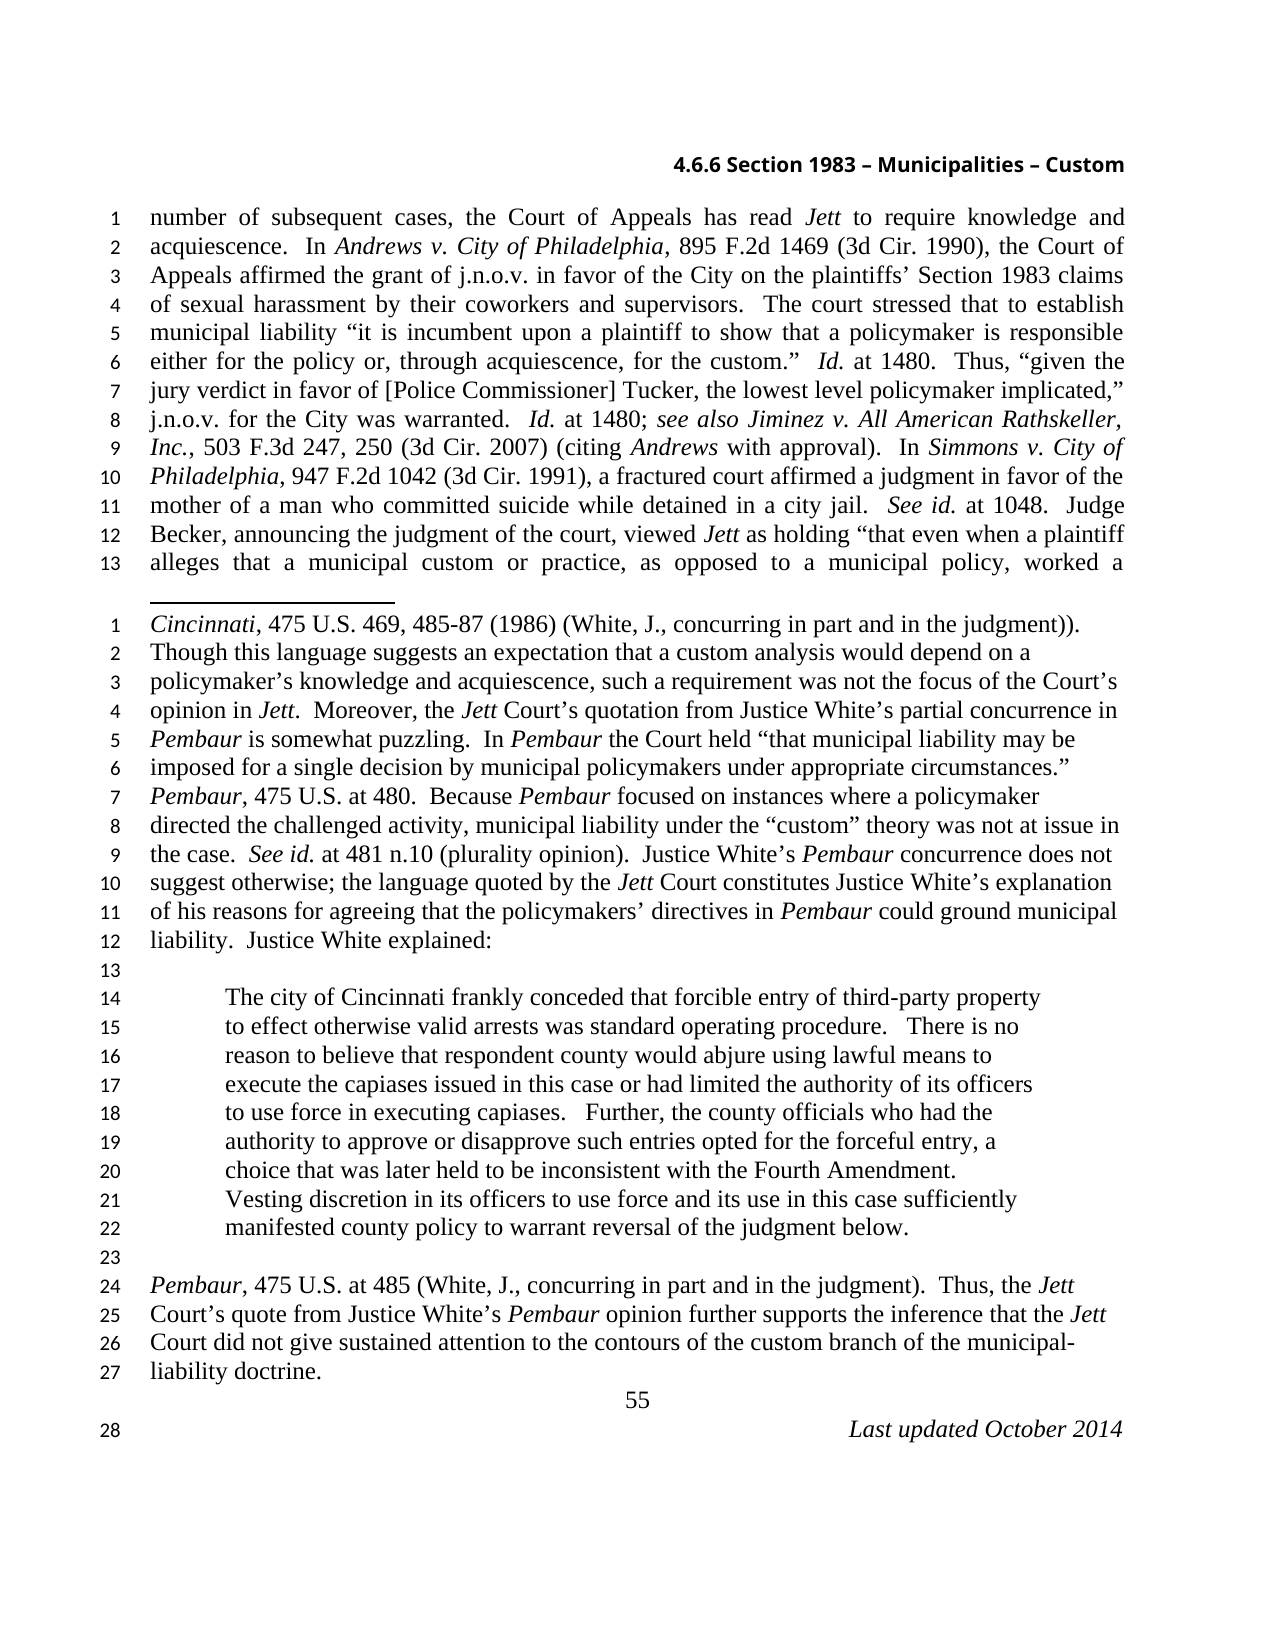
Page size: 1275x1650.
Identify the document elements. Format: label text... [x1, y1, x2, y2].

text The weight of Third Circuit caselaw indicates that the plaintiff must make some showing that a policymaking official knew of the custom and acquiesced in it. Language in Jett v. Dallas Independent School District, 491 U.S. 701 (1989), could be read to contemplate such a requirement, though the Jett Court did not have occasion to consider that issue in detail. In a number of subsequent cases, the Court of Appeals has read Jett to require knowledge and acquiescence. In Andrews v. City of Philadelphia, 895 F.2d 1469 (3d Cir. 1990), the Court of Appeals affirmed the grant of j.n.o.v. in favor of the City on the plaintiffs’ Section 1983 claims of sexual harassment by their coworkers and supervisors. The court stressed that to establish municipal liability “it is incumbent upon a plaintiff to show that a policymaker is responsible either for the policy or, through acquiescence, for the custom.” Id. at 1480. Thus, “given the jury verdict in favor of [Police Commissioner] Tucker, the lowest level policymaker implicated,” j.n.o.v. for the City was warranted. Id. at 1480; see also Jiminez v. All American Rathskeller, Inc., 503 F.3d 247, 250 (3d Cir. 2007) (citing Andrews with approval). In Simmons v. City of Philadelphia, 947 F.2d 1042 (3d Cir. 1991), a fractured court affirmed a judgment in favor of the mother of a man who committed suicide while detained in a city jail. See id. at 1048. Judge Becker, announcing the judgment of the court, viewed Jett as holding “that even when a plaintiff alleges that a municipal custom or practice, as opposed to a municipal policy, worked a constitutional deprivation, the plaintiff must both identify officials with ultimate policymaking authority in the area in question and adduce scienter-like evidence – in this case of acquiescence – with respect to them.” Simmons, 947 F.2d at 1062 (opinion of Becker, J.). Chief Judge Sloviter wrote separately to stress that officials’ reckless disregard of conditions of which they should have known should suffice to meet the standard, see id. at 1089-91 (Sloviter, C.J., concurring in part and in the judgment), but she did not appear to question the view that some sort of knowledge and acquiescence was required. Citing Andrews and Simmons, the court in Baker v. Monroe Township, 50 F.3d 1186 (3d Cir. 1995), held that the plaintiffs “must show that a policymaker for the Township authorized policies that led to the violations or permitted practices that were so permanent and well settled as to establish acquiescence,” id. at 1191. See also Kneipp v. Tedder, 95 F.3d 1199, 1212 (3d Cir. 1996) (“[A] prerequisite to establishing [municipal] liability ... is a showing that a policymaker was responsible either for the policy or, through acquiescence, for the custom.”). [150, 202, 1125, 576]
